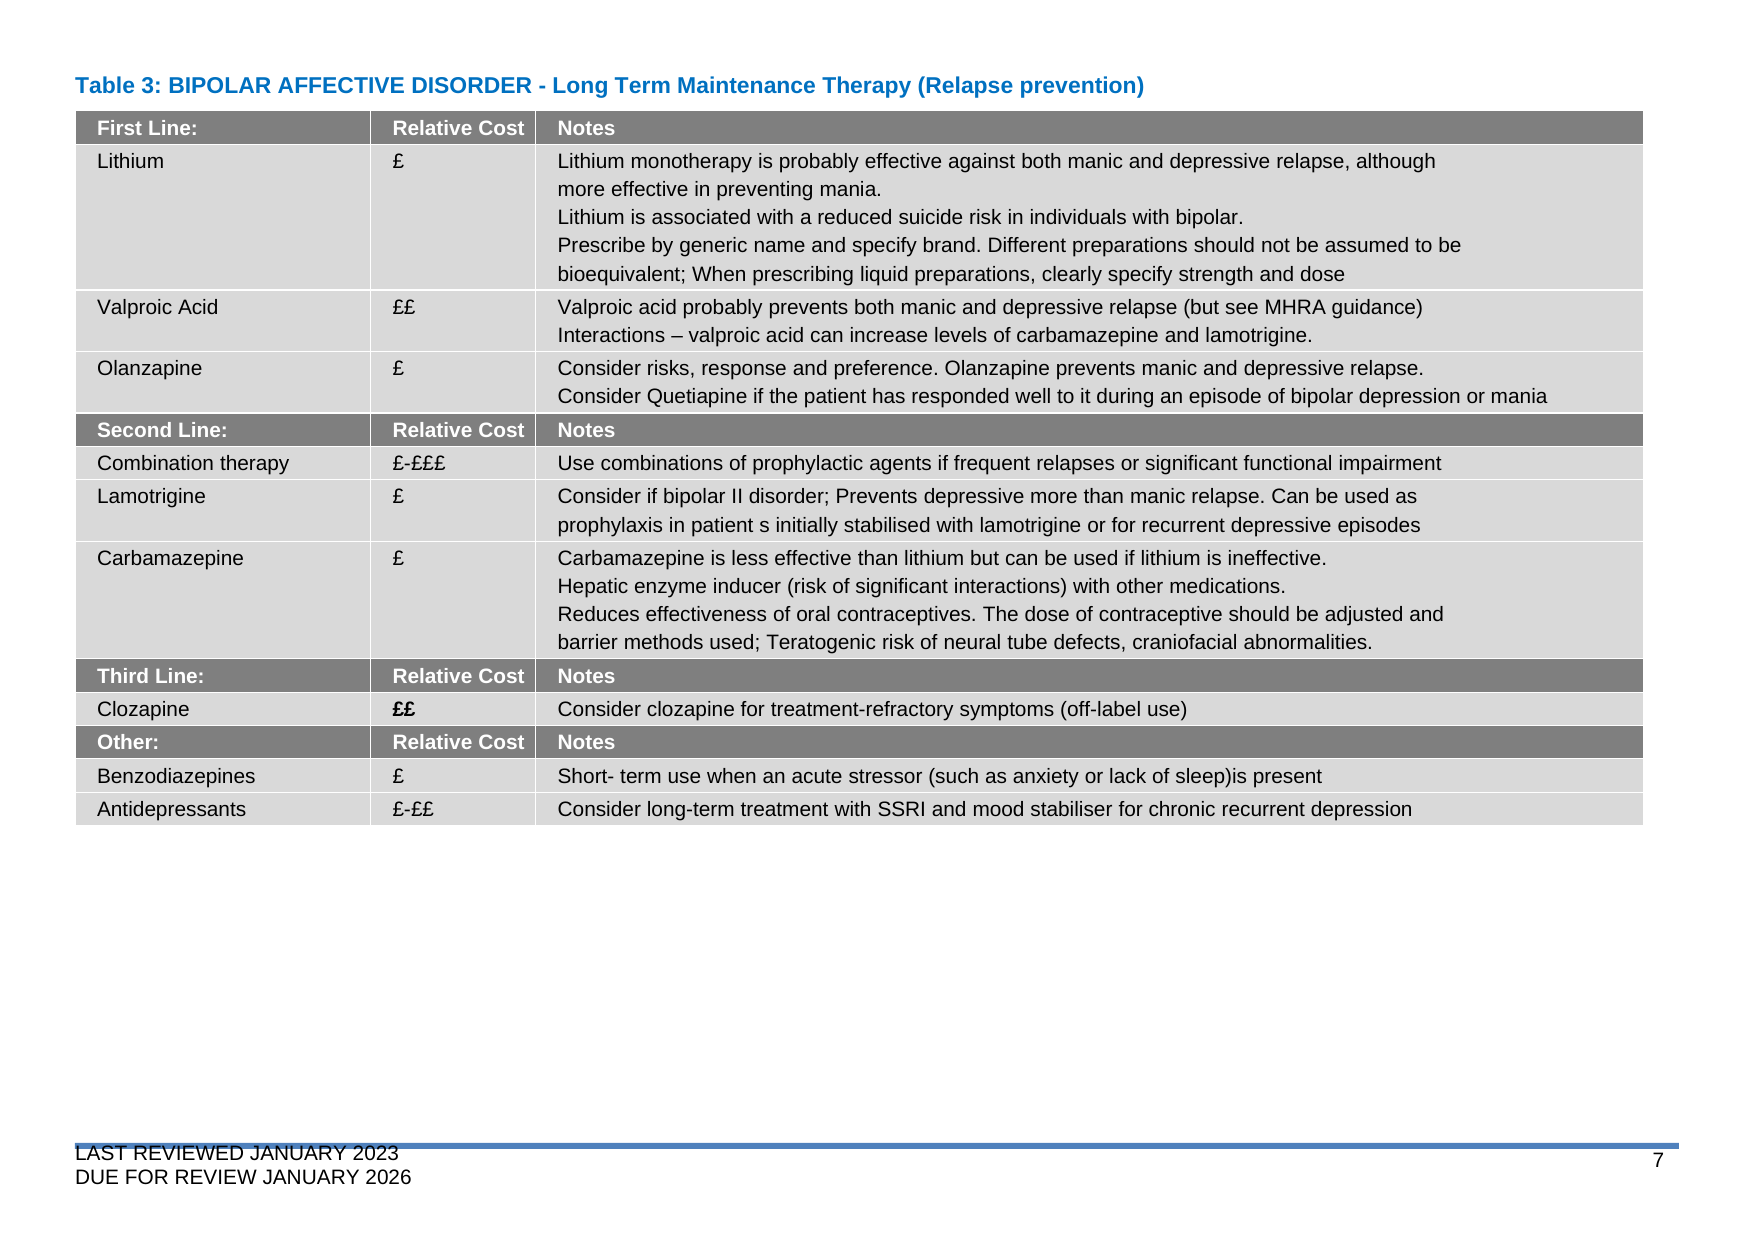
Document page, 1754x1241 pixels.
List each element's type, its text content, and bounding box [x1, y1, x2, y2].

table_cell Consider long-term treatment with SSRI and mood stabiliser for chronic recurrent depression [536, 793, 1643, 825]
table_cell £ [371, 145, 535, 289]
table_header Notes [536, 111, 1643, 144]
table_cell Second Line: [76, 414, 370, 446]
table_cell Consider if bipolar II disorder; Prevents depressive more than manic relapse. Can be used as prophylaxis in patient s initially stabilised with lamotrigine or for recurrent depressive episodes [536, 480, 1643, 541]
table_cell Relative Cost [371, 414, 535, 446]
table_cell Consider clozapine for treatment-refractory symptoms (off-label use) [536, 693, 1643, 725]
table_cell Lithium monotherapy is probably effective against both manic and depressive relapse, although more effective in preventing mania. Lithium is associated with a reduced suicide risk in individuals with bipolar. Prescribe by generic name and specify brand. Different preparations should not be assumed to be bioequivalent; When prescribing liquid preparations, clearly specify strength and dose [536, 145, 1643, 289]
table_cell Valproic Acid [76, 291, 370, 351]
table_cell Relative Cost [371, 726, 535, 758]
table_cell £ [371, 352, 535, 412]
table_cell £ [371, 480, 535, 541]
table_cell Lamotrigine [76, 480, 370, 541]
table_cell Carbamazepine [76, 542, 370, 658]
table_header First Line: [76, 111, 370, 144]
table_cell Relative Cost [371, 659, 535, 692]
text Table 3: BIPOLAR AFFECTIVE DISORDER - Long Term Maintenance Therapy (Relapse prevention) [75, 72, 1679, 98]
table_cell Short- term use when an acute stressor (such as anxiety or lack of sleep)is present [536, 759, 1643, 792]
table_cell £ [371, 759, 535, 792]
table_cell Combination therapy [76, 447, 370, 479]
table_cell ££ [371, 291, 535, 351]
table_cell Notes [536, 414, 1643, 446]
table_cell Olanzapine [76, 352, 370, 412]
table_cell Valproic acid probably prevents both manic and depressive relapse (but see MHRA guidance) Interactions – valproic acid can increase levels of carbamazepine and lamotrigine. [536, 291, 1643, 351]
table_cell Benzodiazepines [76, 759, 370, 792]
table_cell Consider risks, response and preference. Olanzapine prevents manic and depressive relapse. Consider Quetiapine if the patient has responded well to it during an episode of bipolar depression or mania [536, 352, 1643, 412]
table_cell Lithium [76, 145, 370, 289]
table_cell ££ [371, 693, 535, 725]
table_cell Other: [76, 726, 370, 758]
table_cell £ [371, 542, 535, 658]
table_cell Clozapine [76, 693, 370, 725]
table_cell Carbamazepine is less effective than lithium but can be used if lithium is ineffective. Hepatic enzyme inducer (risk of significant interactions) with other medications. Reduces effectiveness of oral contraceptives. The dose of contraceptive should be adjusted and barrier methods used; Teratogenic risk of neural tube defects, craniofacial abnormalities. [536, 542, 1643, 658]
table_cell Use combinations of prophylactic agents if frequent relapses or significant functional impairment [536, 447, 1643, 479]
table_cell Antidepressants [76, 793, 370, 825]
table_header Relative Cost [371, 111, 535, 144]
table_cell £-££ [371, 793, 535, 825]
table_cell £-£££ [371, 447, 535, 479]
table_cell Notes [536, 726, 1643, 758]
table_cell Notes [536, 659, 1643, 692]
table_cell Third Line: [76, 659, 370, 692]
